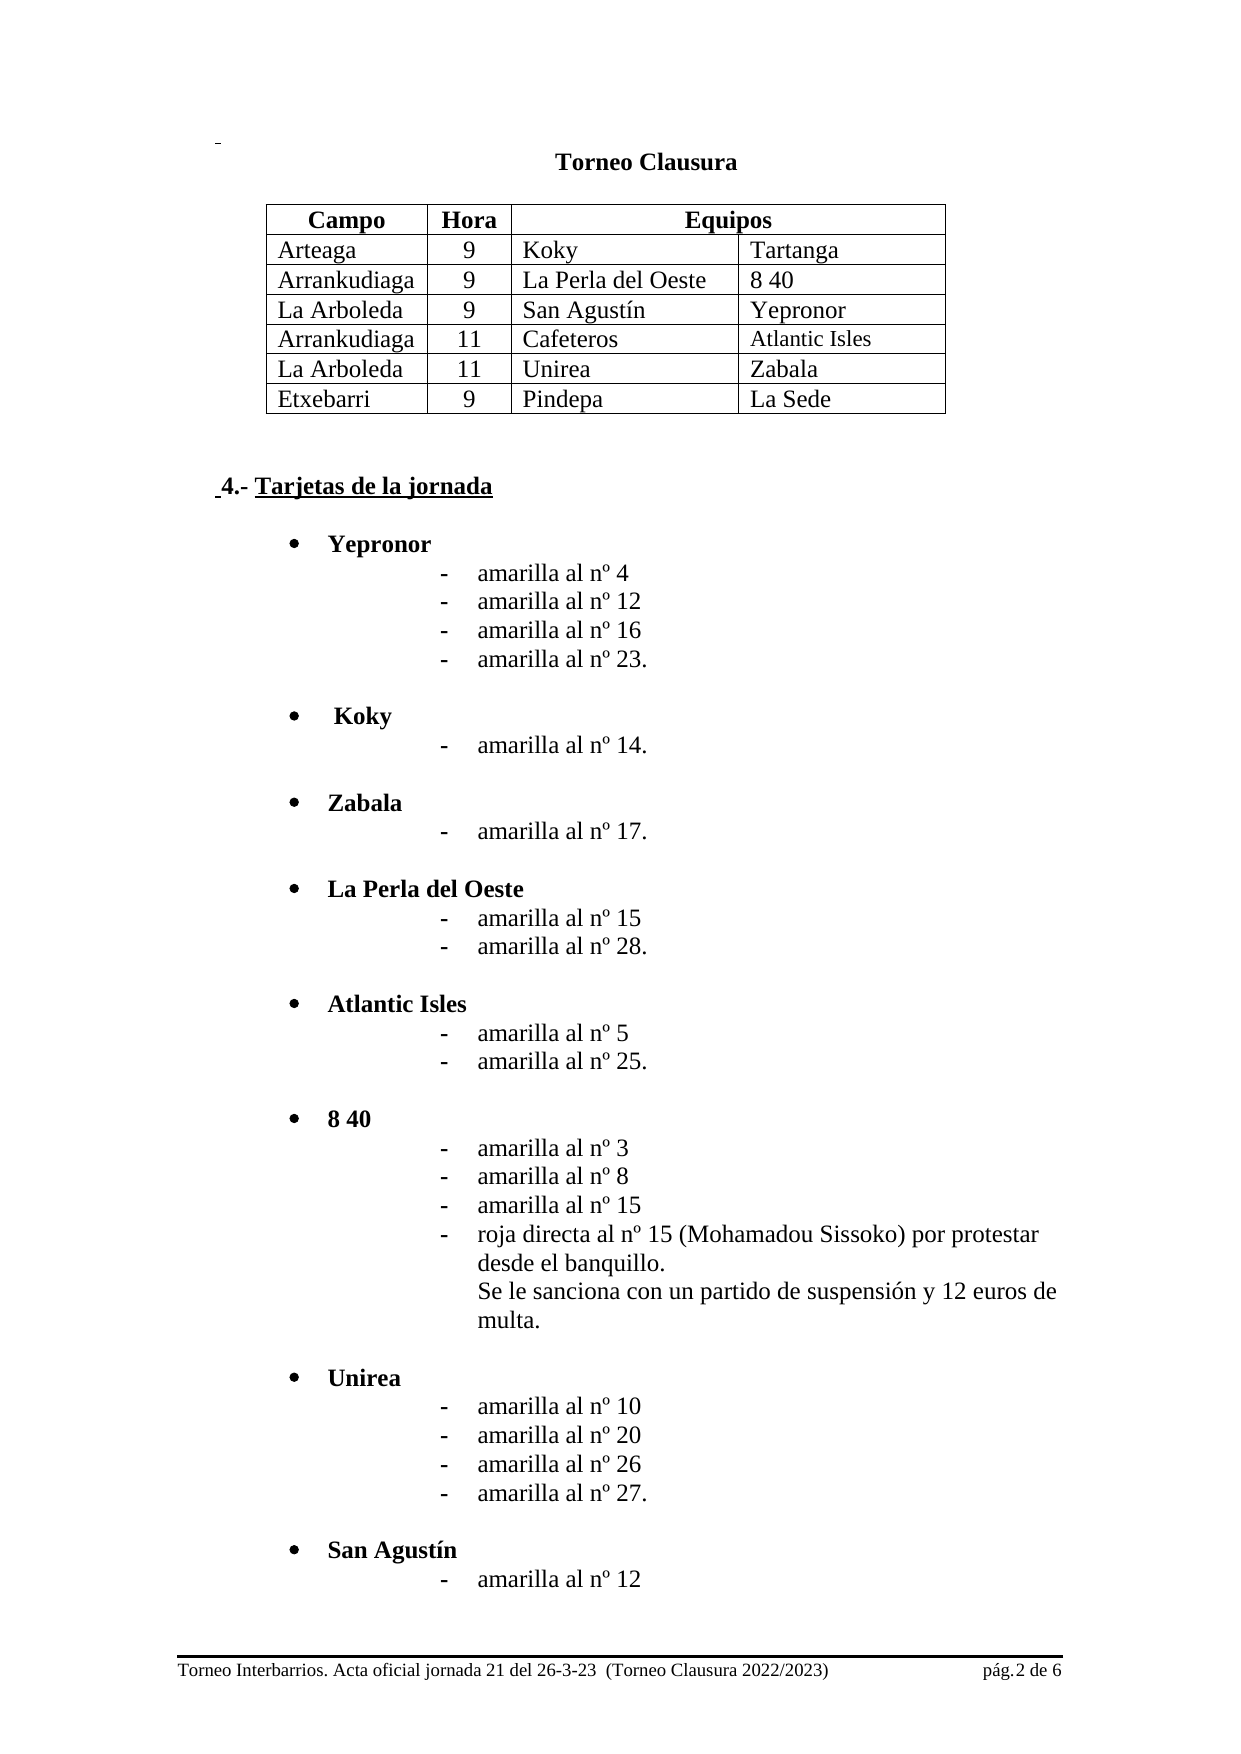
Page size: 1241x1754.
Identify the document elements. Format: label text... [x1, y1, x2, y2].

table_cell Unirea [512, 354, 738, 383]
list amarilla al nº 15 [440, 903, 1063, 931]
table_header Equipos [512, 205, 945, 234]
list 8 40 [290, 1104, 1063, 1133]
text Se le sanciona con un partido de suspensión y 12 euros de multa. [477, 1276, 1063, 1334]
list Yepronor [290, 529, 1063, 558]
list amarilla al nº 17. [440, 816, 1063, 845]
list amarilla al nº 26 [440, 1449, 1063, 1478]
list amarilla al nº 25. [440, 1046, 1063, 1075]
list amarilla al nº 4 [440, 558, 1063, 586]
list San Agustín [290, 1535, 1063, 1564]
list amarilla al nº 15 [440, 1190, 1063, 1219]
table_cell 8 40 [739, 265, 945, 294]
table_cell 9 [428, 235, 511, 264]
list amarilla al nº 10 [440, 1391, 1063, 1420]
table_cell Atlantic Isles [739, 325, 945, 353]
list amarilla al nº 5 [440, 1018, 1063, 1046]
table_cell 9 [428, 295, 511, 323]
table_cell La Arboleda [267, 295, 427, 323]
list amarilla al nº 23. [440, 644, 1063, 673]
table_cell Cafeteros [512, 325, 738, 353]
text Torneo Clausura [398, 147, 1063, 176]
list Atlantic Isles [290, 989, 1063, 1018]
table_cell 9 [428, 265, 511, 294]
table_cell 11 [428, 354, 511, 383]
table_cell Koky [512, 235, 738, 264]
table_cell Arrankudiaga [267, 325, 427, 353]
list amarilla al nº 27. [440, 1478, 1063, 1506]
table_cell Pindepa [512, 384, 738, 413]
list amarilla al nº 20 [440, 1420, 1063, 1449]
table_cell Zabala [739, 354, 945, 383]
list amarilla al nº 12 [440, 1564, 1063, 1593]
table_cell La Sede [739, 384, 945, 413]
table_cell 9 [428, 384, 511, 413]
table_cell Tartanga [739, 235, 945, 264]
list amarilla al nº 8 [440, 1161, 1063, 1190]
list amarilla al nº 3 [440, 1133, 1063, 1161]
table_cell 11 [428, 325, 511, 353]
list amarilla al nº 14. [440, 730, 1063, 759]
list amarilla al nº 12 [440, 586, 1063, 615]
table_cell Arteaga [267, 235, 427, 264]
table_cell La Perla del Oeste [512, 265, 738, 294]
list La Perla del Oeste [290, 874, 1063, 903]
list Zabala [290, 788, 1063, 816]
table_header Campo [267, 205, 427, 234]
list roja directa al nº 15 (Mohamadou Sissoko) por protestar desde el banquillo. [440, 1219, 1063, 1276]
list Koky [290, 701, 1063, 730]
list amarilla al nº 16 [440, 615, 1063, 644]
table_cell San Agustín [512, 295, 738, 323]
table_header Hora [428, 205, 511, 234]
table_cell Yepronor [739, 295, 945, 323]
table_cell Etxebarri [267, 384, 427, 413]
list Unirea [290, 1363, 1063, 1391]
table_cell La Arboleda [267, 354, 427, 383]
table_cell Arrankudiaga [267, 265, 427, 294]
list amarilla al nº 28. [440, 931, 1063, 960]
text 4.- Tarjetas de la jornada [215, 471, 1063, 500]
